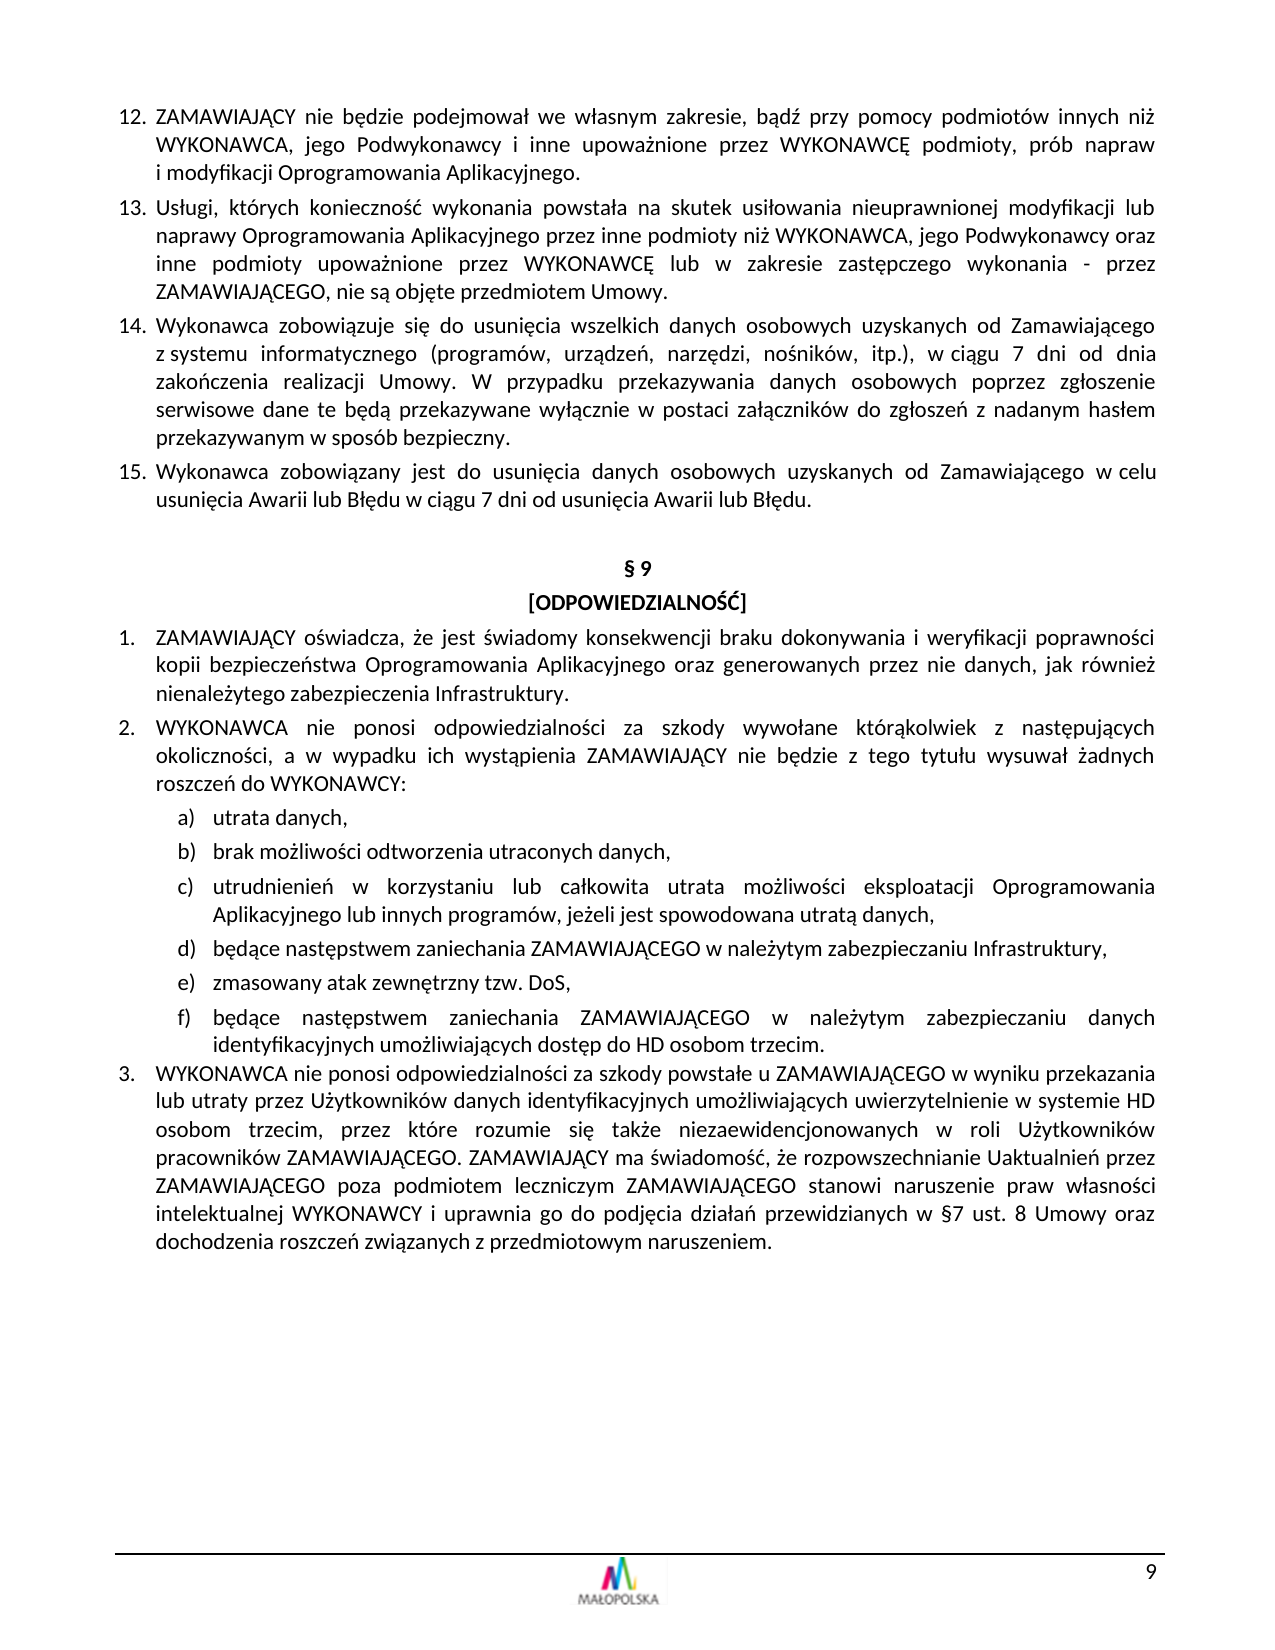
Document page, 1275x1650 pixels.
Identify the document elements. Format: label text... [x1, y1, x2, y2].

list utrudnienień w korzystaniu lub całkowita utrata możliwości eksploatacji Oprogramowania Aplikacyjnego lub innych programów, jeżeli jest spowodowana utratą danych, [177, 872, 1157, 928]
list będące następstwem zaniechania ZAMAWIAJĄCEGO w należytym zabezpieczaniu danych identyfikacyjnych umożliwiających dostęp do HD osobom trzecim. [177, 1003, 1157, 1059]
list WYKONAWCA nie ponosi odpowiedzialności za szkody powstałe u ZAMAWIAJĄCEGO w wyniku przekazania lub utraty przez Użytkowników danych identyfikacyjnych umożliwiających uwierzytelnienie w systemie HD osobom trzecim, przez które rozumie się także niezaewidencjonowanych w roli Użytkowników pracowników ZAMAWIAJĄCEGO. ZAMAWIAJĄCY ma świadomość, że rozpowszechnianie Uaktualnień przez ZAMAWIAJĄCEGO poza podmiotem leczniczym ZAMAWIAJĄCEGO stanowi naruszenie praw własności intelektualnej WYKONAWCY i uprawnia go do podjęcia działań przewidzianych w §7 ust. 8 Umowy oraz dochodzenia roszczeń związanych z przedmiotowym naruszeniem. [118, 1059, 1157, 1255]
list ZAMAWIAJĄCY oświadcza, że jest świadomy konsekwencji braku dokonywania i weryfikacji poprawności kopii bezpieczeństwa Oprogramowania Aplikacyjnego oraz generowanych przez nie danych, jak również nienależytego zabezpieczenia Infrastruktury. [118, 623, 1157, 707]
list będące następstwem zaniechania ZAMAWIAJĄCEGO w należytym zabezpieczaniu Infrastruktury, [177, 934, 1157, 962]
text § 9 [118, 554, 1157, 582]
list Wykonawca zobowiązany jest do usunięcia danych osobowych uzyskanych od Zamawiającego w celu usunięcia Awarii lub Błędu w ciągu 7 dni od usunięcia Awarii lub Błędu. [118, 457, 1157, 513]
list WYKONAWCA nie ponosi odpowiedzialności za szkody wywołane którąkolwiek z następujących okoliczności, a w wypadku ich wystąpienia ZAMAWIAJĄCY nie będzie z tego tytułu wysuwał żadnych roszczeń do WYKONAWCY: [118, 713, 1157, 797]
picture [569, 1557, 668, 1606]
text [ODPOWIEDZIALNOŚĆ] [118, 588, 1157, 616]
list zmasowany atak zewnętrzny tzw. DoS, [177, 968, 1157, 996]
list ZAMAWIAJĄCY nie będzie podejmował we własnym zakresie, bądź przy pomocy podmiotów innych niż WYKONAWCA, jego Podwykonawcy i inne upoważnione przez WYKONAWCĘ podmioty, prób napraw i modyfikacji Oprogramowania Aplikacyjnego. [118, 102, 1157, 187]
list brak możliwości odtworzenia utraconych danych, [177, 837, 1157, 866]
list Usługi, których konieczność wykonania powstała na skutek usiłowania nieuprawnionej modyfikacji lub naprawy Oprogramowania Aplikacyjnego przez inne podmioty niż WYKONAWCA, jego Podwykonawcy oraz inne podmioty upoważnione przez WYKONAWCĘ lub w zakresie zastępczego wykonania - przez ZAMAWIAJĄCEGO, nie są objęte przedmiotem Umowy. [118, 193, 1157, 305]
list utrata danych, [177, 803, 1157, 831]
list Wykonawca zobowiązuje się do usunięcia wszelkich danych osobowych uzyskanych od Zamawiającego z systemu informatycznego (programów, urządzeń, narzędzi, nośników, itp.), w ciągu 7 dni od dnia zakończenia realizacji Umowy. W przypadku przekazywania danych osobowych poprzez zgłoszenie serwisowe dane te będą przekazywane wyłącznie w postaci załączników do zgłoszeń z nadanym hasłem przekazywanym w sposób bezpieczny. [118, 311, 1157, 451]
